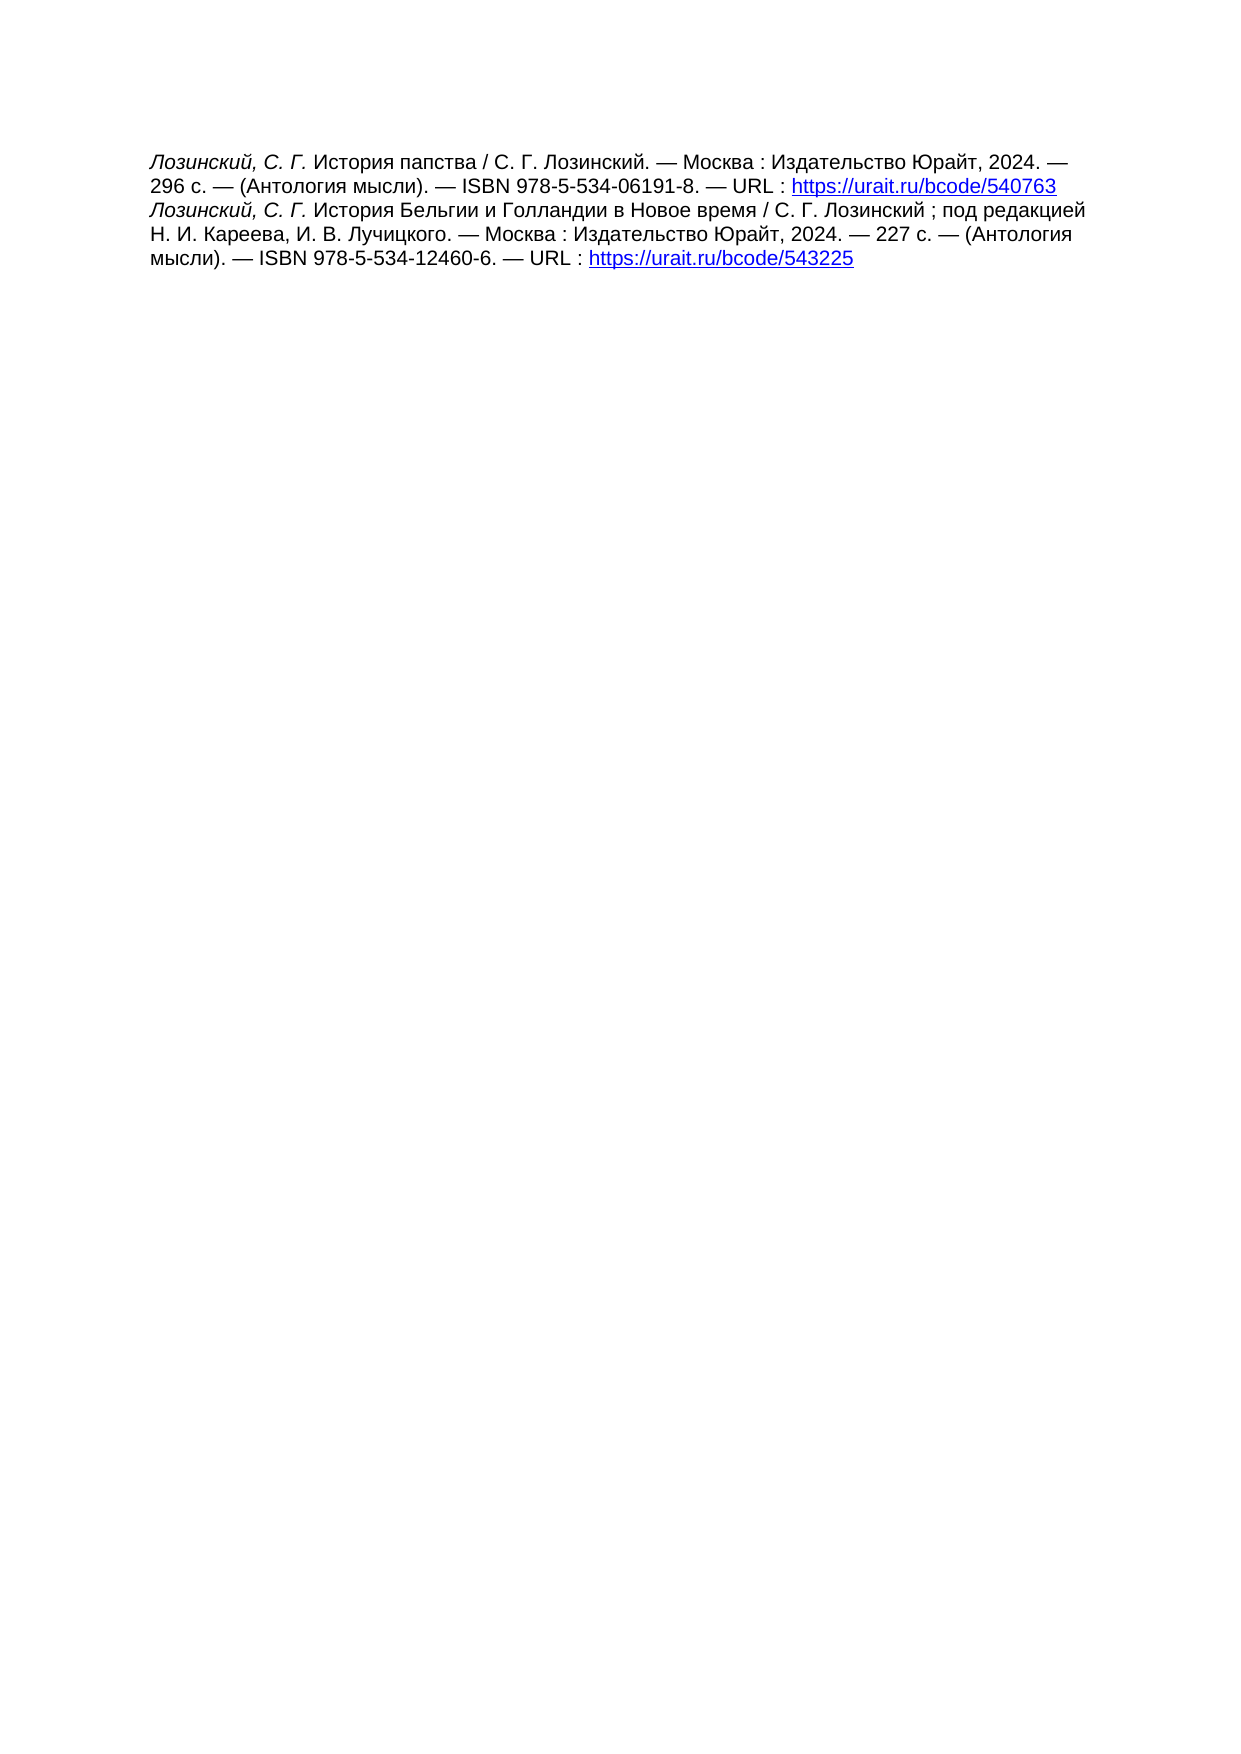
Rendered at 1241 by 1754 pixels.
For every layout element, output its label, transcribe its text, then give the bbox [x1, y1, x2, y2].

text Лозинский, С. Г. История папства / С. Г. Лозинский. — Москва : Издательство Юрайт, 2024. — 296 с. — (Антология мысли). — ISBN 978-5-534-06191-8. — URL : https://urait.ru/bcode/540763 [150, 150, 1090, 198]
text Лозинский, С. Г. История Бельгии и Голландии в Новое время / С. Г. Лозинский ; под редакцией Н. И. Кареева, И. В. Лучицкого. — Москва : Издательство Юрайт, 2024. — 227 с. — (Антология мысли). — ISBN 978-5-534-12460-6. — URL : https://urait.ru/bcode/543225 [150, 198, 1090, 270]
